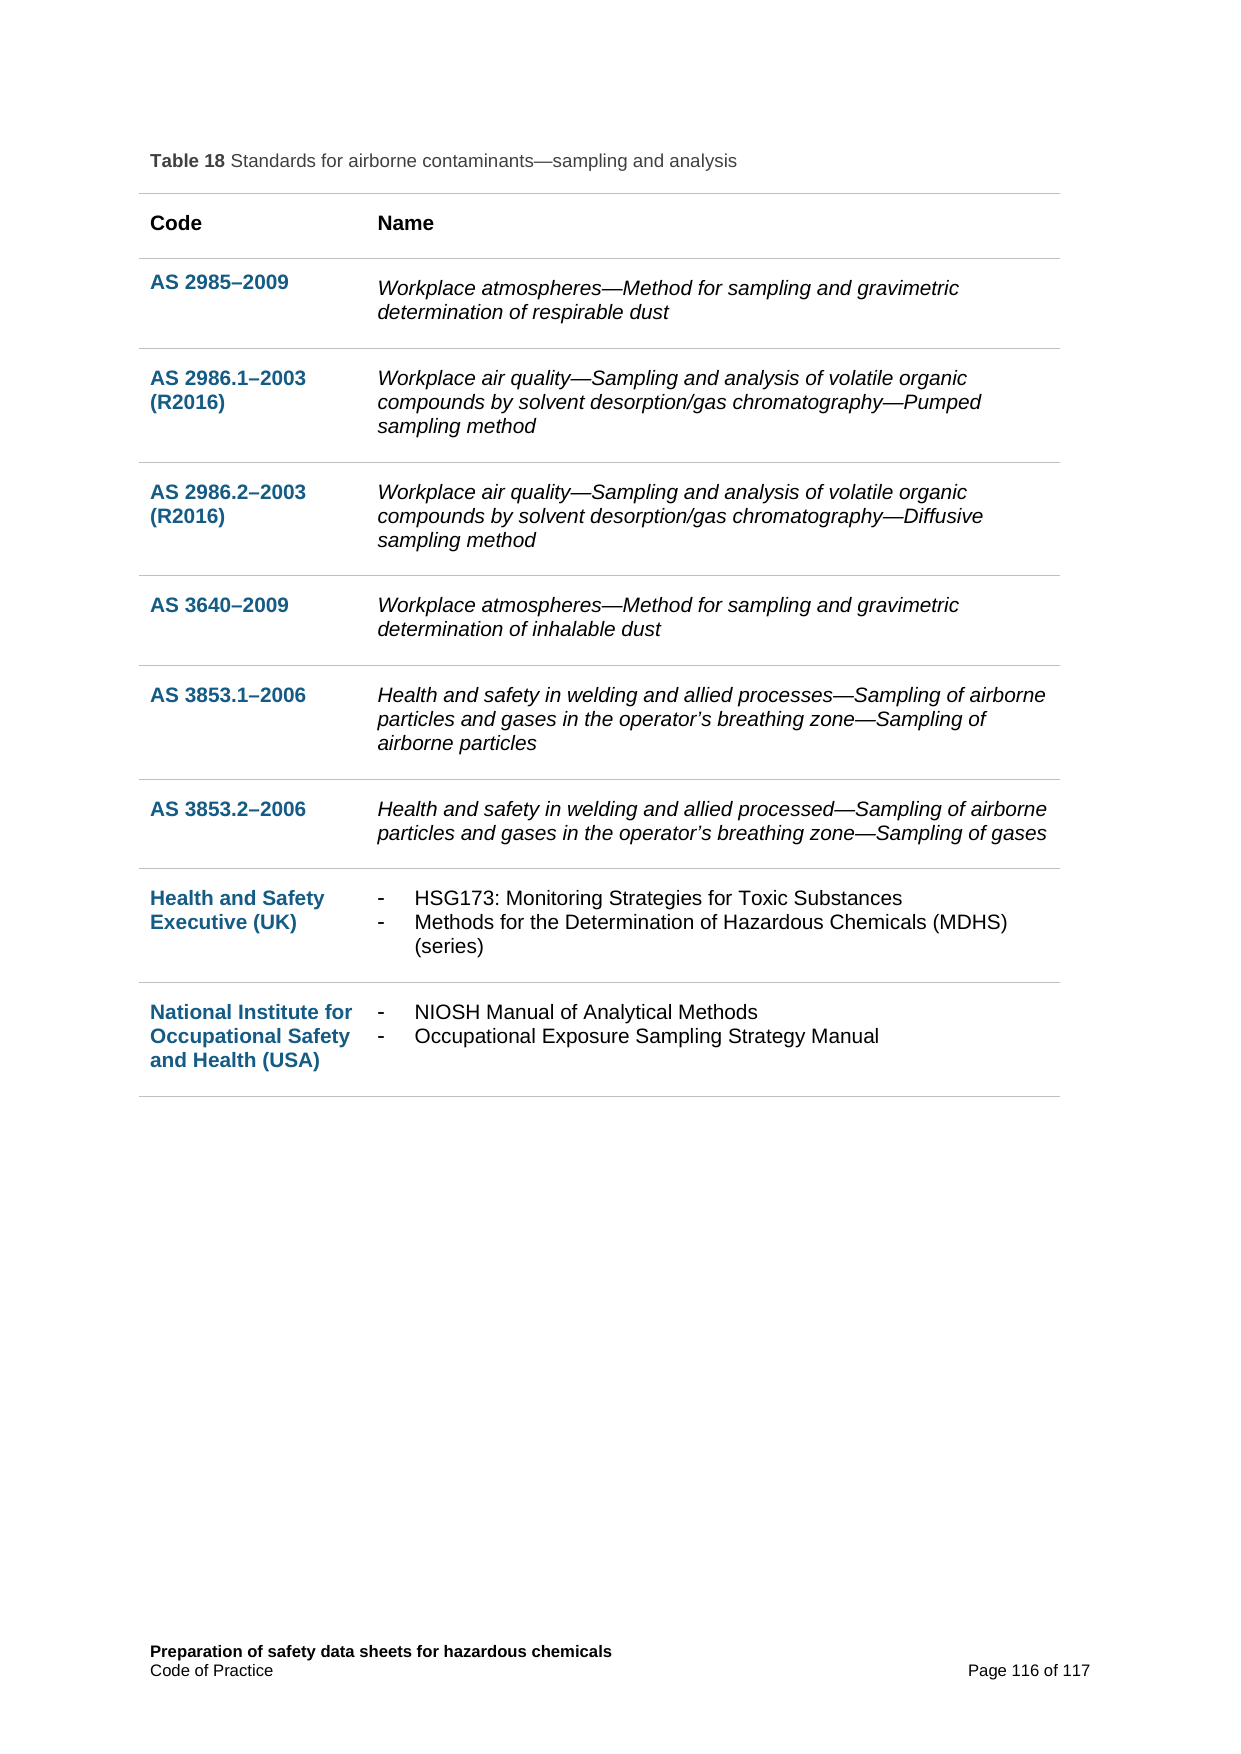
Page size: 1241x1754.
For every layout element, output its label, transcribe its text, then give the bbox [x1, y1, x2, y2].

table_cell HSG173: Monitoring Strategies for Toxic Substances Methods for the Determination of Hazardous Chemicals (MDHS) (series) [366, 869, 1060, 982]
table_cell Workplace air quality—Sampling and analysis of volatile organic compounds by solvent desorption/gas chromatography—Diffusive sampling method [366, 463, 1060, 575]
table_cell Workplace atmospheres—Method for sampling and gravimetric determination of respirable dust [366, 259, 1060, 348]
table_cell AS 2986.1–2003 (R2016) [139, 349, 366, 461]
table_cell Health and Safety Executive (UK) [139, 869, 366, 982]
table_cell AS 2985–2009 [139, 259, 366, 348]
table_cell Health and safety in welding and allied processed—Sampling of airborne particles and gases in the operator’s breathing zone—Sampling of gases [366, 780, 1060, 868]
table_header Code [139, 194, 366, 258]
table_cell AS 3640–2009 [139, 576, 366, 665]
table_cell Workplace air quality—Sampling and analysis of volatile organic compounds by solvent desorption/gas chromatography—Pumped sampling method [366, 349, 1060, 461]
table_cell AS 3853.2–2006 [139, 780, 366, 868]
table_cell NIOSH Manual of Analytical Methods Occupational Exposure Sampling Strategy Manual [366, 983, 1060, 1096]
table_cell Health and safety in welding and allied processes—Sampling of airborne particles and gases in the operator’s breathing zone—Sampling of airborne particles [366, 666, 1060, 778]
table_cell AS 3853.1–2006 [139, 666, 366, 778]
table_cell Workplace atmospheres—Method for sampling and gravimetric determination of inhalable dust [366, 576, 1060, 665]
text Table 18 Standards for airborne contaminants—sampling and analysis [150, 150, 1090, 172]
table_cell AS 2986.2–2003 (R2016) [139, 463, 366, 575]
table_cell National Institute for Occupational Safety and Health (USA) [139, 983, 366, 1096]
table_header Name [366, 194, 1060, 258]
